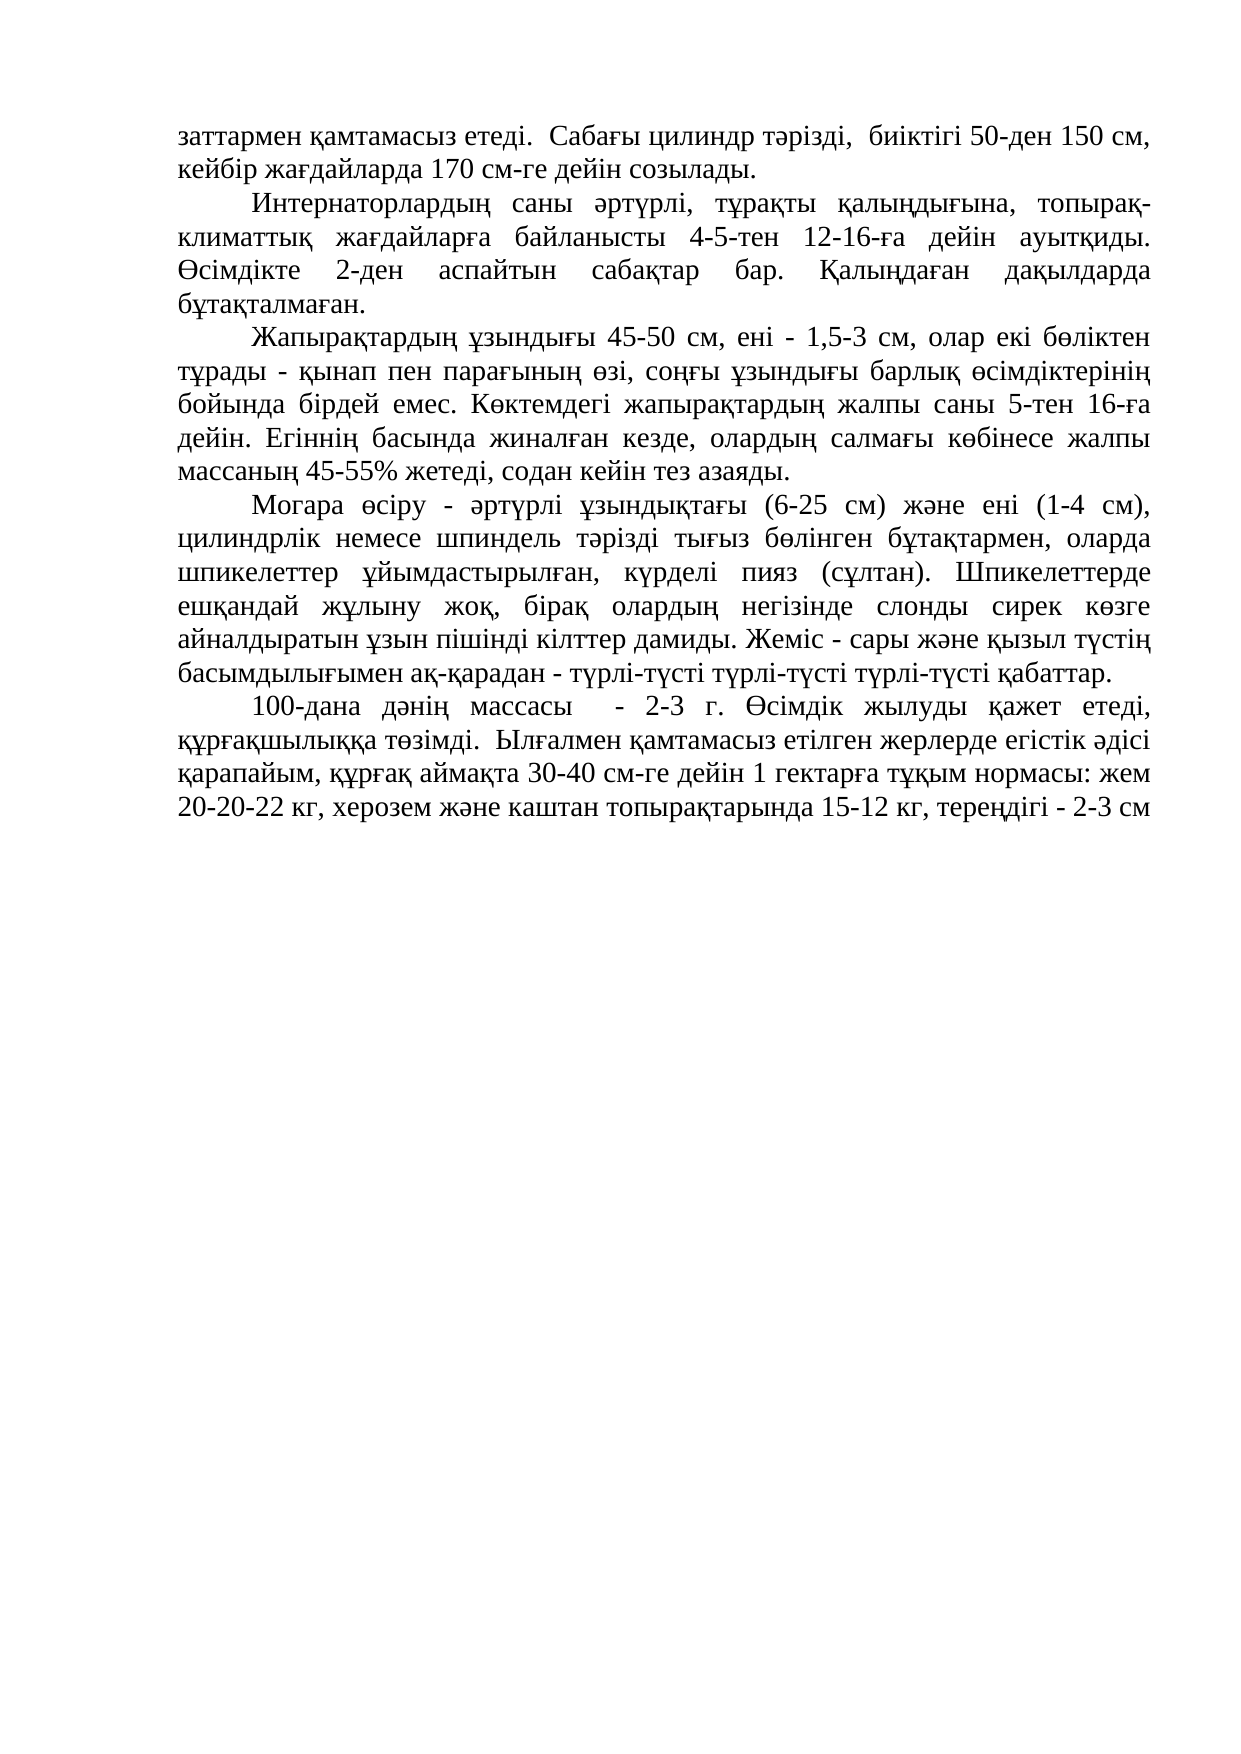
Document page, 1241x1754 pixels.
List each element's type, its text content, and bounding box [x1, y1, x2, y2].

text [177, 118, 1152, 185]
text Интернаторлардың саны әртүрлі, тұрақты қалыңдығына, топырақ-климаттық жағдайларға байланысты 4-5-тен 12-16-ға дейін ауытқиды. Өсімдікте 2-ден аспайтын сабақтар бар. Қалыңдаған дақылдарда бұтақталмаған. [177, 185, 1152, 319]
text Жапырақтардың ұзындығы 45-50 см, ені - 1,5-3 см, олар екі бөліктен тұрады - қынап пен парағының өзі, соңғы ұзындығы барлық өсімдіктерінің бойында бірдей емес. Көктемдегі жапырақтардың жалпы саны 5-тен 16-ға дейін. Егіннің басында жиналған кезде, олардың салмағы көбінесе жалпы массаның 45-55% жетеді, содан кейін тез азаяды. [177, 319, 1152, 487]
text 100-дана дәнің массасы - 2-3 г. Өсімдік жылуды қажет етеді, құрғақшылыққа төзімді. Ылғалмен қамтамасыз етілген жерлерде егістік әдісі қарапайым, құрғақ аймақта 30-40 см-ге дейін 1 гектарға тұқым нормасы: жем 20-20-22 кг, херозем және каштан топырақтарында 15-12 кг, тереңдігі - 2-3 см [177, 688, 1152, 822]
text Могара өсіру - әртүрлі ұзындықтағы (6-25 см) және ені (1-4 см), цилиндрлік немесе шпиндель тәрізді тығыз бөлінген бұтақтармен, оларда шпикелеттер ұйымдастырылған, күрделі пияз (сұлтан). Шпикелеттерде ешқандай жұлыну жоқ, бірақ олардың негізінде слонды сирек көзге айналдыратын ұзын пішінді кілттер дамиды. Жеміс - сары және қызыл түстің басымдылығымен ақ-қарадан - түрлі-түсті түрлі-түсті түрлі-түсті қабаттар. [177, 487, 1152, 688]
